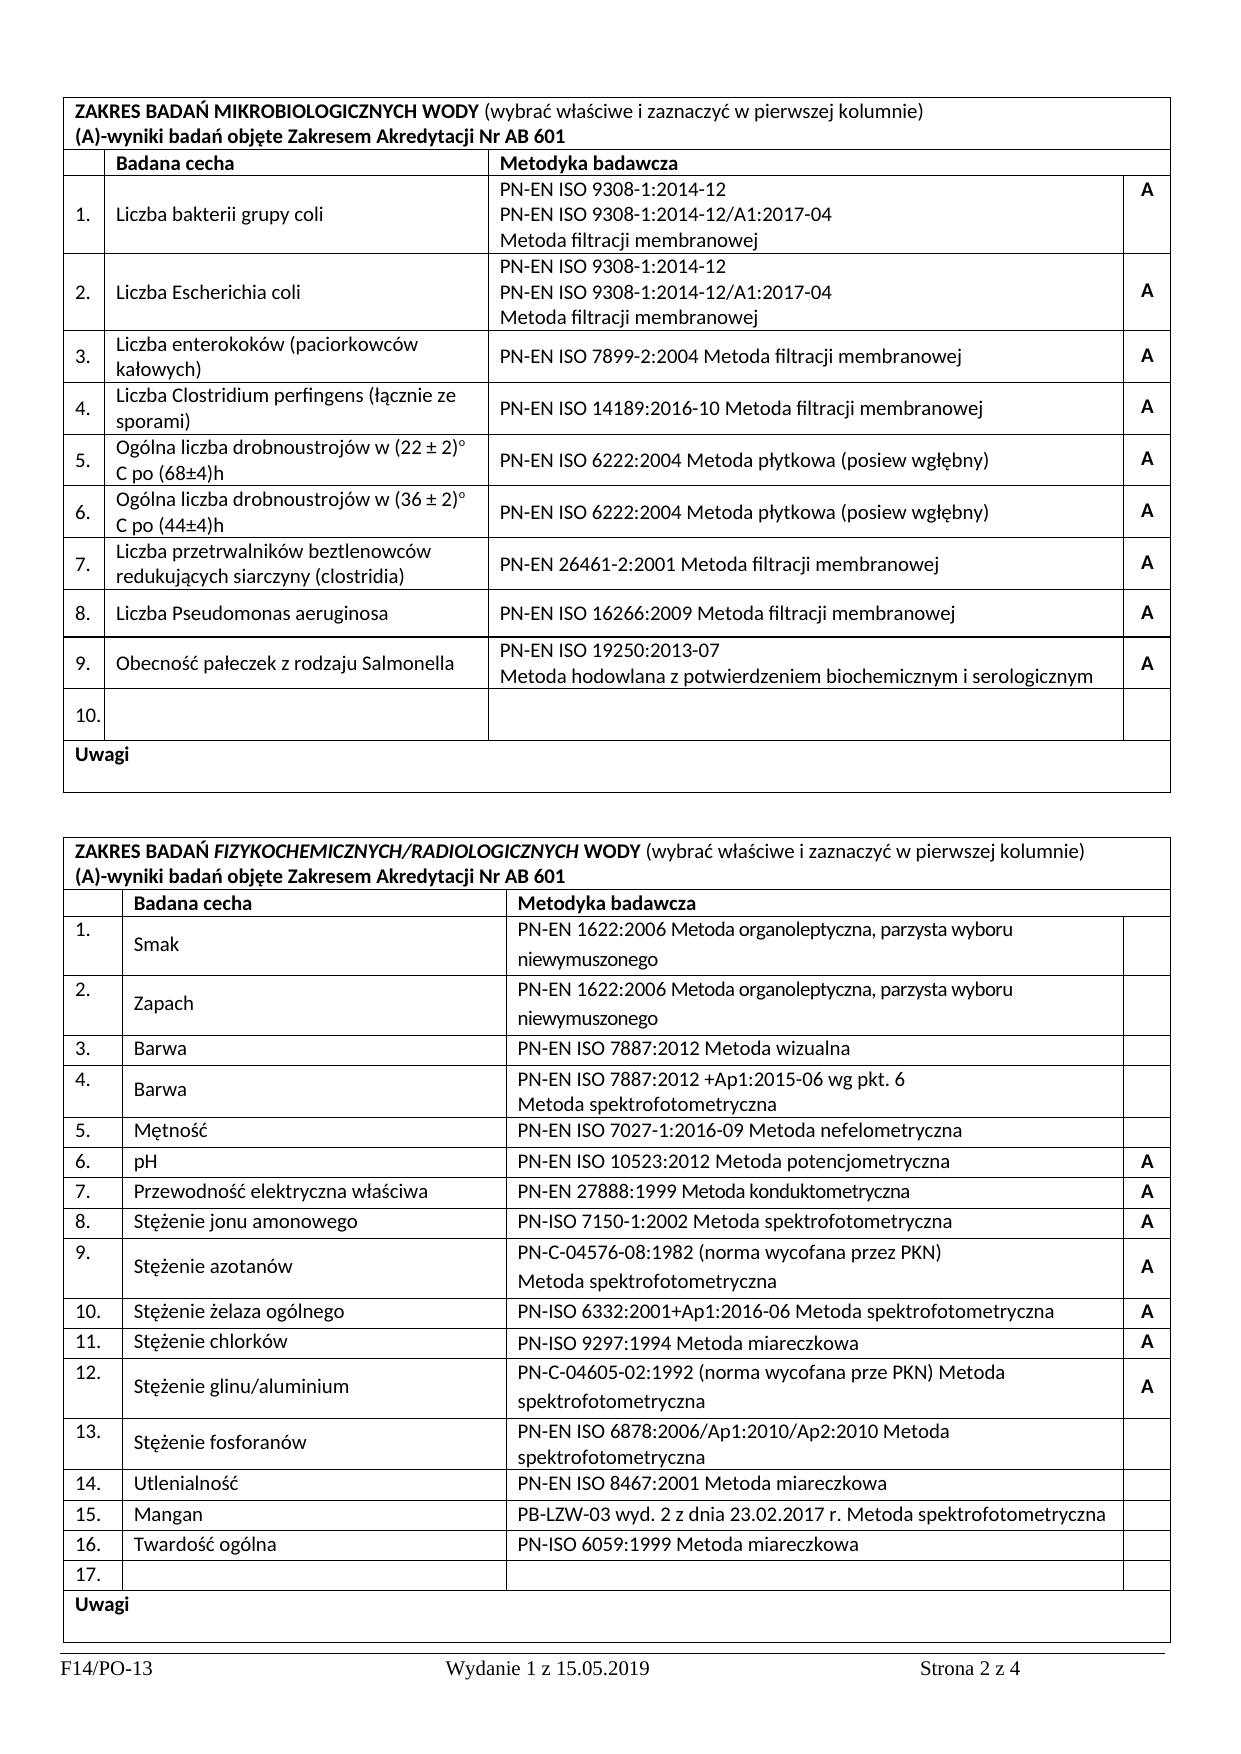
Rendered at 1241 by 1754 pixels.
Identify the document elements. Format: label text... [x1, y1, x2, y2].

table_cell [64, 435, 104, 485]
table_cell PN-C-04576-08:1982 (norma wycofana przez PKN) Metoda spektrofotometryczna [507, 1239, 1123, 1297]
table_cell A [1124, 383, 1170, 433]
table_cell [1124, 1419, 1170, 1469]
table_cell Liczba enterokoków (paciorkowców kałowych) [105, 331, 488, 382]
table_cell [123, 1561, 506, 1590]
table_cell Stężenie azotanów [123, 1239, 506, 1297]
table_cell Smak [123, 917, 506, 975]
table_cell Badana cecha [105, 150, 488, 175]
table_cell PN-EN ISO 7887:2012 Metoda wizualna [507, 1036, 1123, 1065]
table_cell PN-EN ISO 7887:2012 +Ap1:2015-06 wg pkt. 6 Metoda spektrofotometryczna [507, 1066, 1123, 1117]
table_cell [64, 1531, 122, 1560]
table_cell A [1124, 1299, 1170, 1328]
table_cell Liczba Escherichia coli [105, 254, 488, 330]
table_cell Zapach [123, 976, 506, 1034]
table_cell [64, 1209, 122, 1238]
table_cell [64, 1299, 122, 1328]
table_cell [64, 1178, 122, 1208]
table_cell [1124, 917, 1170, 975]
table_cell PN-ISO 6332:2001+Ap1:2016-06 Metoda spektrofotometryczna [507, 1299, 1123, 1328]
table_cell [1124, 1066, 1170, 1117]
table_cell [64, 1066, 122, 1117]
table_cell Ogólna liczba drobnoustrojów w (36 ± 2)o C po (44±4)h [105, 486, 488, 537]
table_cell [64, 1118, 122, 1147]
table_cell Stężenie jonu amonowego [123, 1209, 506, 1238]
table_cell [64, 254, 104, 330]
table_cell A [1124, 254, 1170, 330]
table_cell [64, 638, 104, 688]
table_cell PN-ISO 7150-1:2002 Metoda spektrofotometryczna [507, 1209, 1123, 1238]
table_cell PN-EN ISO 6222:2004 Metoda płytkowa (posiew wgłębny) [489, 435, 1123, 485]
table_cell [64, 150, 104, 175]
table_cell PN-EN ISO 6878:2006/Ap1:2010/Ap2:2010 Metoda spektrofotometryczna [507, 1419, 1123, 1469]
table_cell [64, 590, 104, 636]
table_cell [1124, 1118, 1170, 1147]
table_cell A [1124, 590, 1170, 636]
table_cell A [1124, 638, 1170, 688]
table_cell [1124, 1501, 1170, 1530]
table_cell PN-EN ISO 6222:2004 Metoda płytkowa (posiew wgłębny) [489, 486, 1123, 537]
table_cell Uwagi [64, 741, 1170, 792]
table_cell [1124, 1561, 1170, 1590]
table_cell [1124, 689, 1170, 740]
table_cell [105, 689, 488, 740]
table_cell Liczba Pseudomonas aeruginosa [105, 590, 488, 636]
table_cell PN-C-04605-02:1992 (norma wycofana prze PKN) Metoda spektrofotometryczna [507, 1359, 1123, 1417]
table_cell [64, 1561, 122, 1590]
table_cell A [1124, 176, 1170, 252]
table_cell PN-EN ISO 7027-1:2016-09 Metoda nefelometryczna [507, 1118, 1123, 1147]
table_cell Mangan [123, 1501, 506, 1530]
table_cell [64, 331, 104, 382]
table_cell Ogólna liczba drobnoustrojów w (22 ± 2)o C po (68±4)h [105, 435, 488, 485]
table_cell [64, 1359, 122, 1417]
table_cell Metodyka badawcza [507, 890, 1170, 916]
table_header ZAKRES BADAŃ FIZYKOCHEMICZNYCH/RADIOLOGICZNYCH WODY (wybrać właściwe i zaznaczyć w pierwszej kolumnie) (A)-wyniki badań objęte Zakresem Akredytacji Nr AB 601 [64, 838, 1170, 889]
table_cell [64, 1501, 122, 1530]
table_cell [64, 1036, 122, 1065]
table_cell [1124, 1531, 1170, 1560]
table_cell A [1124, 1359, 1170, 1417]
table_cell [64, 486, 104, 537]
table_cell Obecność pałeczek z rodzaju Salmonella [105, 638, 488, 688]
table_cell Liczba przetrwalników beztlenowców redukujących siarczyny (clostridia) [105, 538, 488, 589]
table_cell A [1124, 538, 1170, 589]
table_cell PN-EN ISO 19250:2013-07 Metoda hodowlana z potwierdzeniem biochemicznym i serologicznym [489, 638, 1123, 688]
table_cell PN-ISO 9297:1994 Metoda miareczkowa [507, 1329, 1123, 1358]
table_cell [64, 1470, 122, 1500]
table_cell A [1124, 1329, 1170, 1358]
table_cell [64, 1148, 122, 1177]
table_cell [64, 383, 104, 433]
table_cell [1124, 1470, 1170, 1500]
table_cell PN-EN 1622:2006 Metoda organoleptyczna, parzysta wyboru niewymuszonego [507, 976, 1123, 1034]
table_cell Stężenie chlorków [123, 1329, 506, 1358]
table_cell Stężenie żelaza ogólnego [123, 1299, 506, 1328]
table_cell PB-LZW-03 wyd. 2 z dnia 23.02.2017 r. Metoda spektrofotometryczna [507, 1501, 1123, 1530]
table_cell PN-EN ISO 7899-2:2004 Metoda filtracji membranowej [489, 331, 1123, 382]
table_cell Przewodność elektryczna właściwa [123, 1178, 506, 1208]
table_cell [64, 1419, 122, 1469]
table_cell Barwa [123, 1066, 506, 1117]
table_cell [64, 176, 104, 252]
table_cell A [1124, 1178, 1170, 1208]
table_cell PN-EN 26461-2:2001 Metoda filtracji membranowej [489, 538, 1123, 589]
table_cell [64, 1329, 122, 1358]
table_cell Metodyka badawcza [489, 150, 1170, 175]
table_cell A [1124, 331, 1170, 382]
table_cell PN-EN ISO 10523:2012 Metoda potencjometryczna [507, 1148, 1123, 1177]
table_cell Uwagi [64, 1591, 1170, 1642]
table_cell Stężenie glinu/aluminium [123, 1359, 506, 1417]
table_cell Twardość ogólna [123, 1531, 506, 1560]
table_cell Badana cecha [123, 890, 506, 916]
table_cell [64, 917, 122, 975]
table_cell PN-EN ISO 16266:2009 Metoda filtracji membranowej [489, 590, 1123, 636]
table_cell [64, 976, 122, 1034]
table_header ZAKRES BADAŃ MIKROBIOLOGICZNYCH WODY (wybrać właściwe i zaznaczyć w pierwszej kolumnie) (A)-wyniki badań objęte Zakresem Akredytacji Nr AB 601 [64, 98, 1170, 149]
table_cell PN-EN 1622:2006 Metoda organoleptyczna, parzysta wyboru niewymuszonego [507, 917, 1123, 975]
table_cell [64, 689, 104, 740]
table_cell A [1124, 1239, 1170, 1297]
table_cell Liczba bakterii grupy coli [105, 176, 488, 252]
table_cell PN-EN ISO 14189:2016-10 Metoda filtracji membranowej [489, 383, 1123, 433]
table_cell pH [123, 1148, 506, 1177]
table_cell A [1124, 486, 1170, 537]
table_cell Barwa [123, 1036, 506, 1065]
table_cell A [1124, 1148, 1170, 1177]
table_cell [1124, 1036, 1170, 1065]
table_cell Utlenialność [123, 1470, 506, 1500]
table_cell PN-ISO 6059:1999 Metoda miareczkowa [507, 1531, 1123, 1560]
table_cell PN-EN ISO 9308-1:2014-12 PN-EN ISO 9308-1:2014-12/A1:2017-04 Metoda filtracji membranowej [489, 176, 1123, 252]
table_cell A [1124, 1209, 1170, 1238]
table_cell [1124, 976, 1170, 1034]
table_cell [64, 538, 104, 589]
table_cell A [1124, 435, 1170, 485]
table_cell [64, 890, 122, 916]
table_cell PN-EN ISO 9308-1:2014-12 PN-EN ISO 9308-1:2014-12/A1:2017-04 Metoda filtracji membranowej [489, 254, 1123, 330]
table_cell PN-EN ISO 8467:2001 Metoda miareczkowa [507, 1470, 1123, 1500]
table_cell Stężenie fosforanów [123, 1419, 506, 1469]
table_cell Mętność [123, 1118, 506, 1147]
table_cell PN-EN 27888:1999 Metoda konduktometryczna [507, 1178, 1123, 1208]
table_cell [489, 689, 1123, 740]
table_cell Liczba Clostridium perfingens (łącznie ze sporami) [105, 383, 488, 433]
table_cell [64, 1239, 122, 1297]
table_cell [507, 1561, 1123, 1590]
